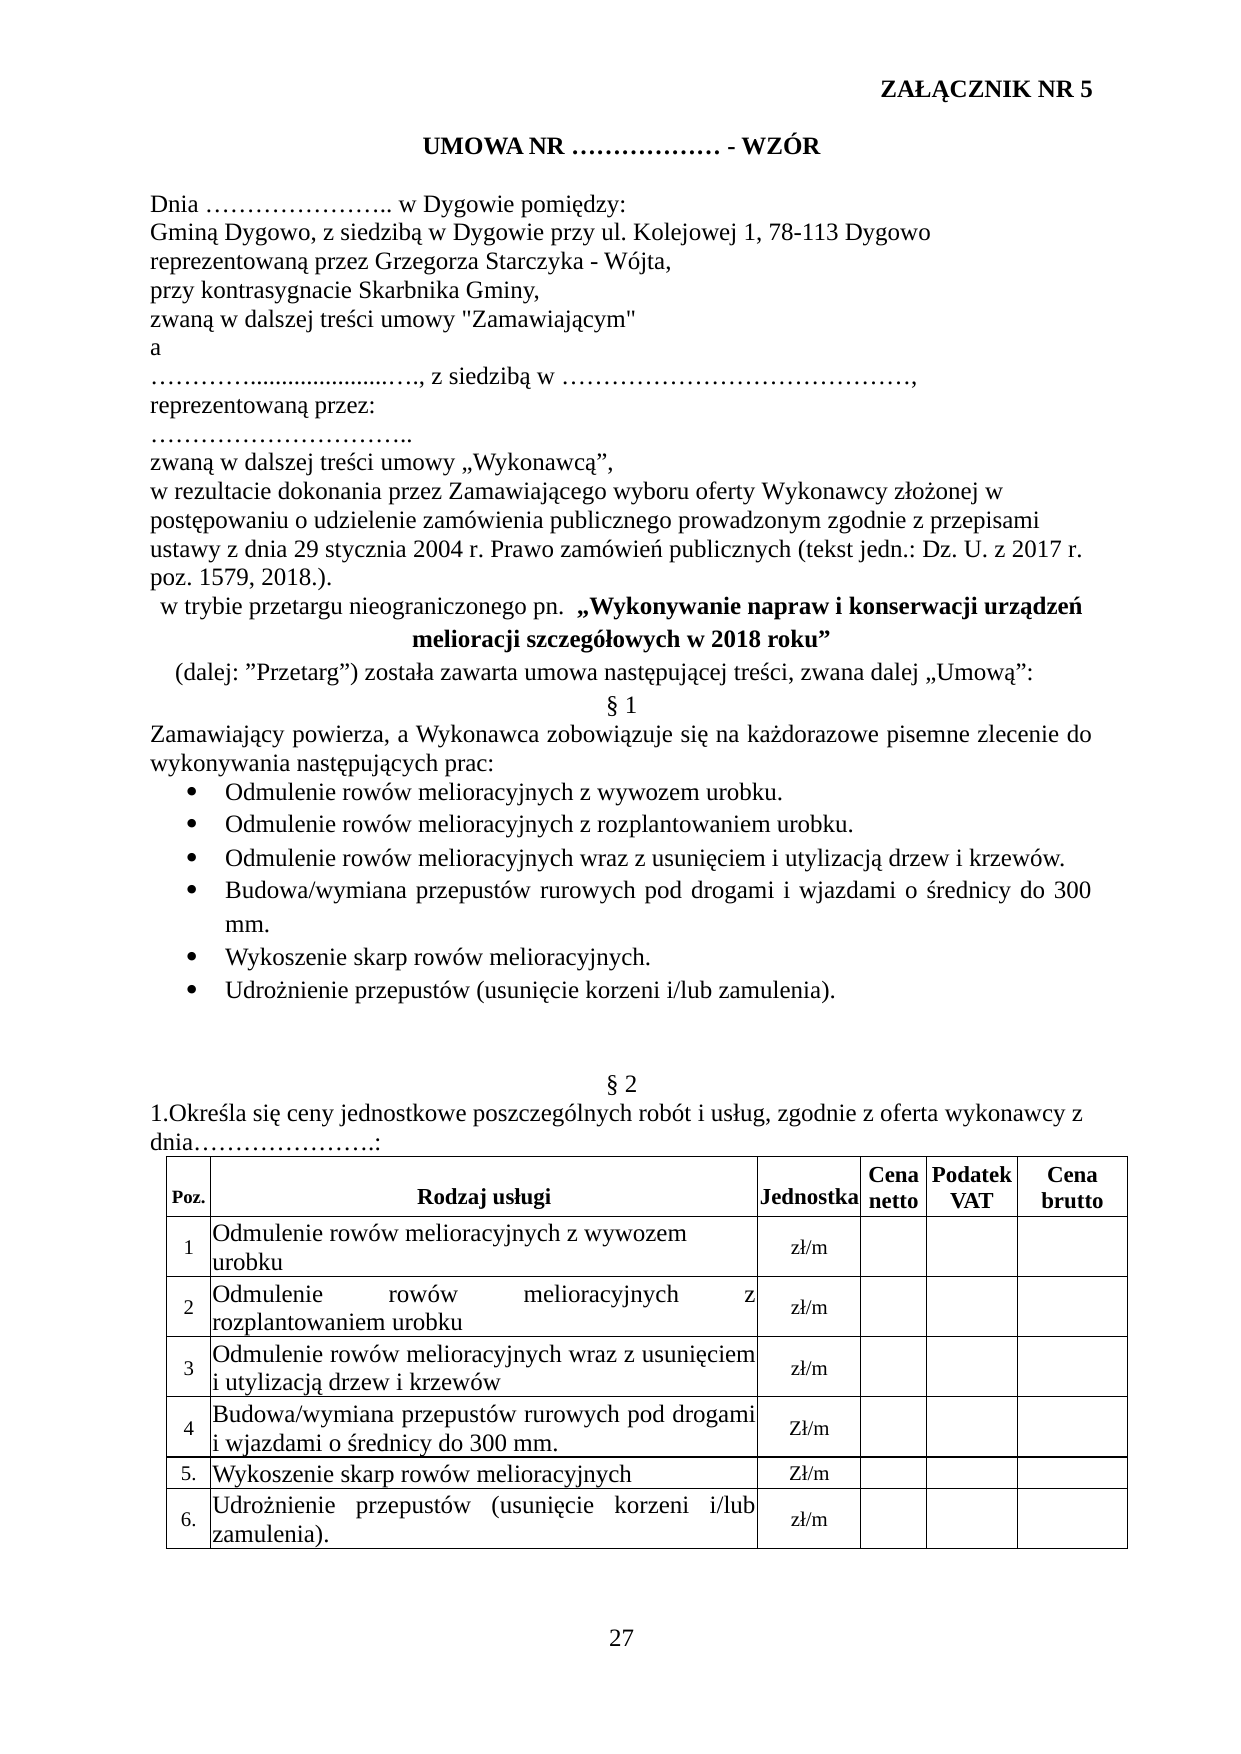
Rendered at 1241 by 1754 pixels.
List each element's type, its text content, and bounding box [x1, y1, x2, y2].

list Budowa/wymiana przepustów rurowych pod drogami i wjazdami o średnicy do 300 mm. [187, 876, 1093, 937]
table_cell [927, 1489, 1017, 1548]
text § 2 [150, 1069, 1093, 1098]
table_cell [927, 1458, 1017, 1488]
text Zamawiający powierza, a Wykonawca zobowiązuje się na każdorazowe pisemne zlecenie do wykonywania następujących prac: [150, 719, 1093, 777]
table_header Poz. [167, 1157, 210, 1216]
table_cell [927, 1277, 1017, 1336]
list Odmulenie rowów melioracyjnych wraz z usunięciem i utylizacją drzew i krzewów. [187, 843, 1093, 871]
table_cell [927, 1217, 1017, 1276]
text w rezultacie dokonania przez Zamawiającego wyboru oferty Wykonawcy złożonej w postępowaniu o udzielenie zamówienia publicznego prowadzonym zgodnie z przepisami ustawy z dnia 29 stycznia 2004 r. Prawo zamówień publicznych (tekst jedn.: Dz. U. z 2017 r. poz. 1579, 2018.). [150, 476, 1093, 591]
table_cell Budowa/wymiana przepustów rurowych pod drogami i wjazdami o średnicy do 300 mm. [211, 1397, 757, 1456]
table_cell 3 [167, 1337, 210, 1396]
table_cell [1018, 1337, 1127, 1396]
text § 1 [150, 690, 1093, 719]
table_cell Odmulenie rowów melioracyjnych wraz z usunięciem i utylizacją drzew i krzewów [211, 1337, 757, 1396]
table_cell [1018, 1458, 1127, 1488]
list Wykoszenie skarp rowów melioracyjnych. [187, 942, 1093, 970]
text a [150, 332, 1093, 361]
list Odmulenie rowów melioracyjnych z rozplantowaniem urobku. [187, 809, 1093, 838]
table_cell Odmulenie rowów melioracyjnych z rozplantowaniem urobku [211, 1277, 757, 1336]
table_cell [861, 1277, 926, 1336]
table_cell 2 [167, 1277, 210, 1336]
table_cell [927, 1337, 1017, 1396]
text reprezentowaną przez Grzegorza Starczyka - Wójta, przy kontrasygnacie Skarbnika Gminy, zwaną w dalszej treści umowy "Zamawiającym" [150, 246, 1093, 332]
table_cell Zł/m [758, 1397, 860, 1456]
text …………......................…., z siedzibą w ……………………………………, reprezentowaną przez: [150, 361, 1093, 419]
text ZAŁĄCZNIK NR 5 [150, 74, 1093, 102]
table_cell [1018, 1277, 1127, 1336]
table_cell zł/m [758, 1217, 860, 1276]
table_cell Udrożnienie przepustów (usunięcie korzeni i/lub zamulenia). [211, 1489, 757, 1548]
table_header Cena netto [861, 1157, 926, 1216]
table_cell 4 [167, 1397, 210, 1456]
list Udrożnienie przepustów (usunięcie korzeni i/lub zamulenia). [187, 975, 1093, 1003]
table_cell [1018, 1217, 1127, 1276]
list Odmulenie rowów melioracyjnych z wywozem urobku. [187, 777, 1093, 805]
table_cell Wykoszenie skarp rowów melioracyjnych [211, 1458, 757, 1488]
text zwaną w dalszej treści umowy „Wykonawcą”, [150, 447, 1093, 476]
text Gminą Dygowo, z siedzibą w Dygowie przy ul. Kolejowej 1, 78-113 Dygowo [150, 217, 1093, 246]
text ………………………….. [150, 419, 1093, 447]
list Określa się ceny jednostkowe poszczególnych robót i usług, zgodnie z oferta wykonawcy z dnia………………….: [150, 1098, 1093, 1156]
table_cell 5. [167, 1458, 210, 1488]
text w trybie przetargu nieograniczonego pn. „Wykonywanie napraw i konserwacji urządzeń melioracji szczegółowych w 2018 roku” [150, 591, 1093, 653]
table_header Cena brutto [1018, 1157, 1127, 1216]
text (dalej: ”Przetarg”) została zawarta umowa następującej treści, zwana dalej „Umową”: [150, 657, 1093, 686]
table_cell Zł/m [758, 1458, 860, 1488]
table_cell zł/m [758, 1277, 860, 1336]
table_header Jednostka [758, 1157, 860, 1216]
table_cell 6. [167, 1489, 210, 1548]
table_cell [1018, 1489, 1127, 1548]
text UMOWA NR ……………… - WZÓR [150, 131, 1093, 160]
table_cell [927, 1397, 1017, 1456]
table_cell [861, 1217, 926, 1276]
table_cell zł/m [758, 1489, 860, 1548]
table_header Rodzaj usługi [211, 1157, 757, 1216]
table_cell 1 [167, 1217, 210, 1276]
table_header Podatek VAT [927, 1157, 1017, 1216]
table_cell Odmulenie rowów melioracyjnych z wywozem urobku [211, 1217, 757, 1276]
table_cell [861, 1458, 926, 1488]
table_cell [861, 1337, 926, 1396]
table_cell [861, 1489, 926, 1548]
text Dnia ………………….. w Dygowie pomiędzy: [150, 189, 1093, 217]
table_cell [1018, 1397, 1127, 1456]
table_cell [861, 1397, 926, 1456]
table_cell zł/m [758, 1337, 860, 1396]
